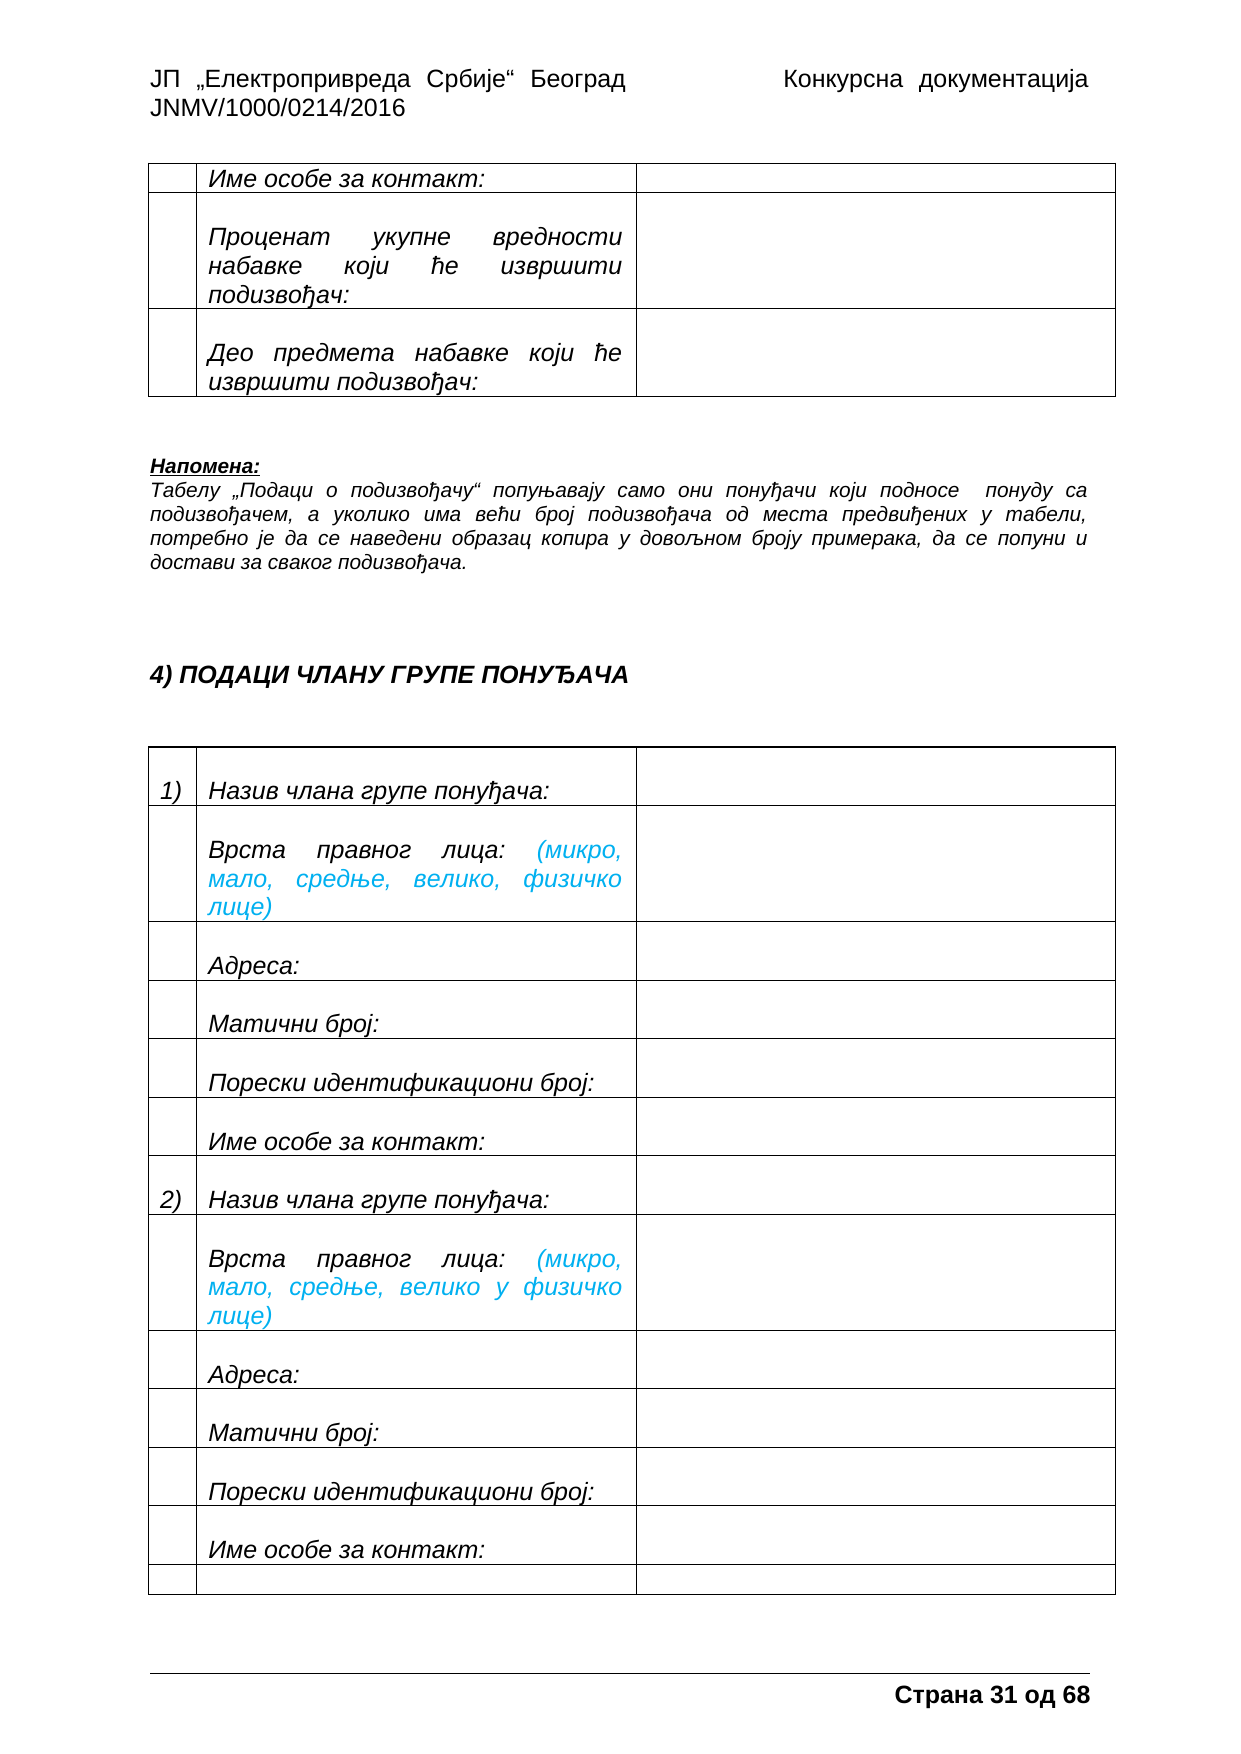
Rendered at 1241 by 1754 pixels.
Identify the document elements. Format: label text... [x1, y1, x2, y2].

table_cell [149, 1215, 196, 1330]
text 4) ПОДАЦИ ЧЛАНУ ГРУПЕ ПОНУЂАЧА [150, 660, 1090, 689]
table_cell [637, 922, 1115, 979]
table_cell [637, 1156, 1115, 1214]
table_cell [637, 1389, 1115, 1447]
table_header Назив члана групе понуђача: [197, 748, 636, 805]
table_cell [637, 806, 1115, 921]
table_cell [637, 193, 1115, 308]
table_cell Име особе за контакт: [197, 1506, 636, 1564]
table_cell [637, 164, 1115, 192]
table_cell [197, 164, 636, 192]
table_cell [149, 1506, 196, 1564]
table_cell Врста правног лица: (микро, мало, средње, велико, физичко лице) [197, 806, 636, 921]
table_cell [149, 981, 196, 1038]
table_cell [149, 1098, 196, 1155]
table_cell [637, 1215, 1115, 1330]
table_cell [637, 1448, 1115, 1505]
table_cell Адреса: [197, 1331, 636, 1388]
table_cell Име особе за контакт: [197, 1098, 636, 1155]
table_cell [637, 1565, 1115, 1594]
table_cell 3) [149, 1565, 196, 1594]
table_cell [149, 1039, 196, 1097]
table_cell [637, 309, 1115, 396]
table_cell [637, 1331, 1115, 1388]
table_cell [149, 806, 196, 921]
table_cell [149, 1331, 196, 1388]
table_cell [149, 164, 196, 192]
table_cell [149, 309, 196, 396]
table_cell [197, 1565, 636, 1594]
table_cell [149, 1389, 196, 1447]
table_cell Назив члана групе понуђача: [197, 1156, 636, 1214]
table_cell Порески идентификациони број: [197, 1448, 636, 1505]
table_cell Порески идентификациони број: [197, 1039, 636, 1097]
table_cell [149, 1448, 196, 1505]
table_cell [149, 922, 196, 979]
table_cell Адреса: [197, 922, 636, 979]
table_cell Матични број: [197, 1389, 636, 1447]
table_cell [637, 981, 1115, 1038]
table_header 1) [149, 748, 196, 805]
table_cell Проценат укупне вредности набавке који ће извршити подизвођач: [197, 193, 636, 308]
table_cell [637, 1039, 1115, 1097]
table_cell Матични број: [197, 981, 636, 1038]
table_cell [149, 193, 196, 308]
text Напомена: [150, 454, 1090, 478]
table_cell Део предмета набавке који ће извршити подизвођач: [197, 309, 636, 396]
table_cell 2) [149, 1156, 196, 1214]
table_cell Врста правног лица: (микро, мало, средње, велико у физичко лице) [197, 1215, 636, 1330]
table_cell [637, 1506, 1115, 1564]
table_header [637, 748, 1115, 805]
text Табелу „Подаци о подизвођачу“ попуњавају само они понуђачи који подносе понуду са подизвођачем, а уколико има већи број подизвођача од места предвиђених у табели, потребно је да се наведени образац копира у довољном броју примерака, да се попуни и достави за сваког подизвођача. [150, 478, 1090, 574]
table_cell [637, 1098, 1115, 1155]
